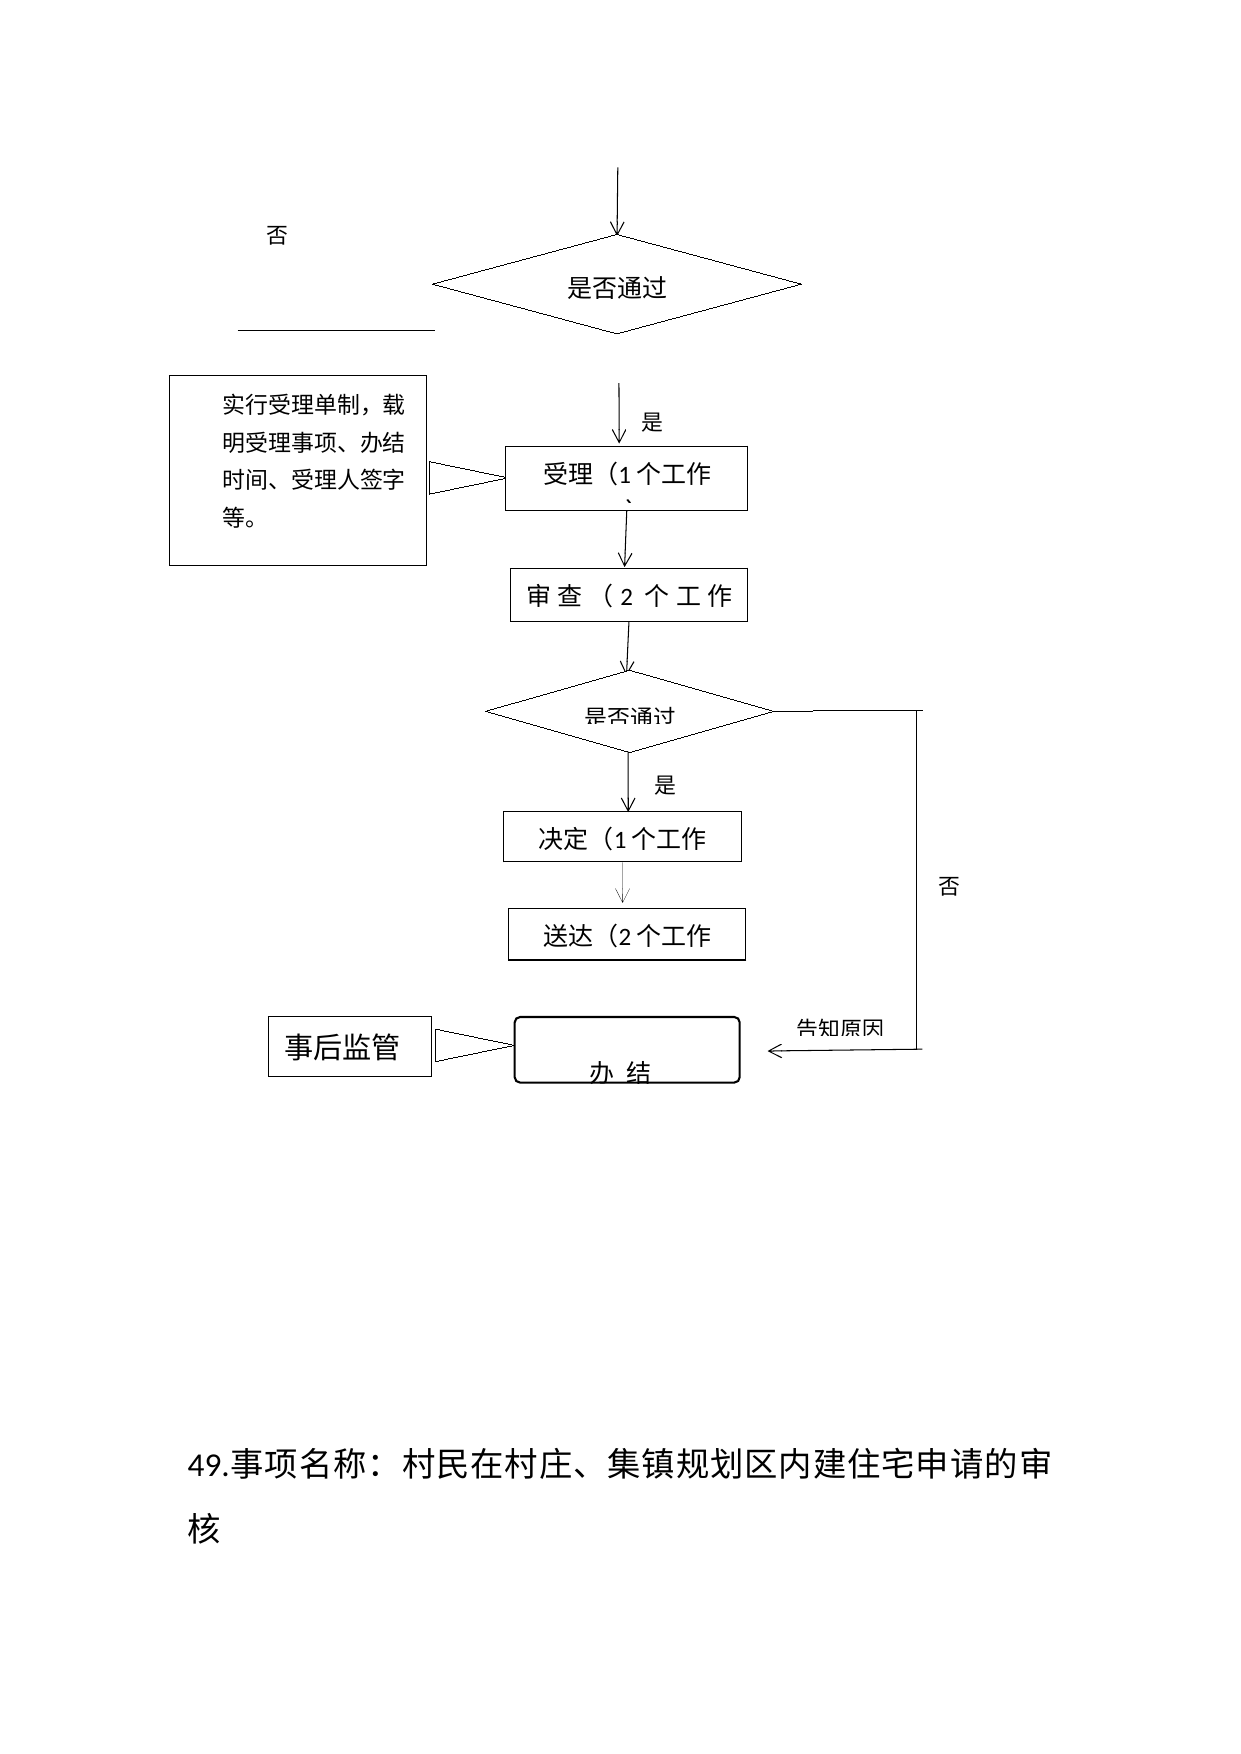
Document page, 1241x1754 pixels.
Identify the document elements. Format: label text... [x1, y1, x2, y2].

text 49.事项名称：村民在村庄、集镇规划区内建住宅申请的审核 [187, 1429, 1053, 1559]
text 办 结 [187, 1039, 1053, 1104]
